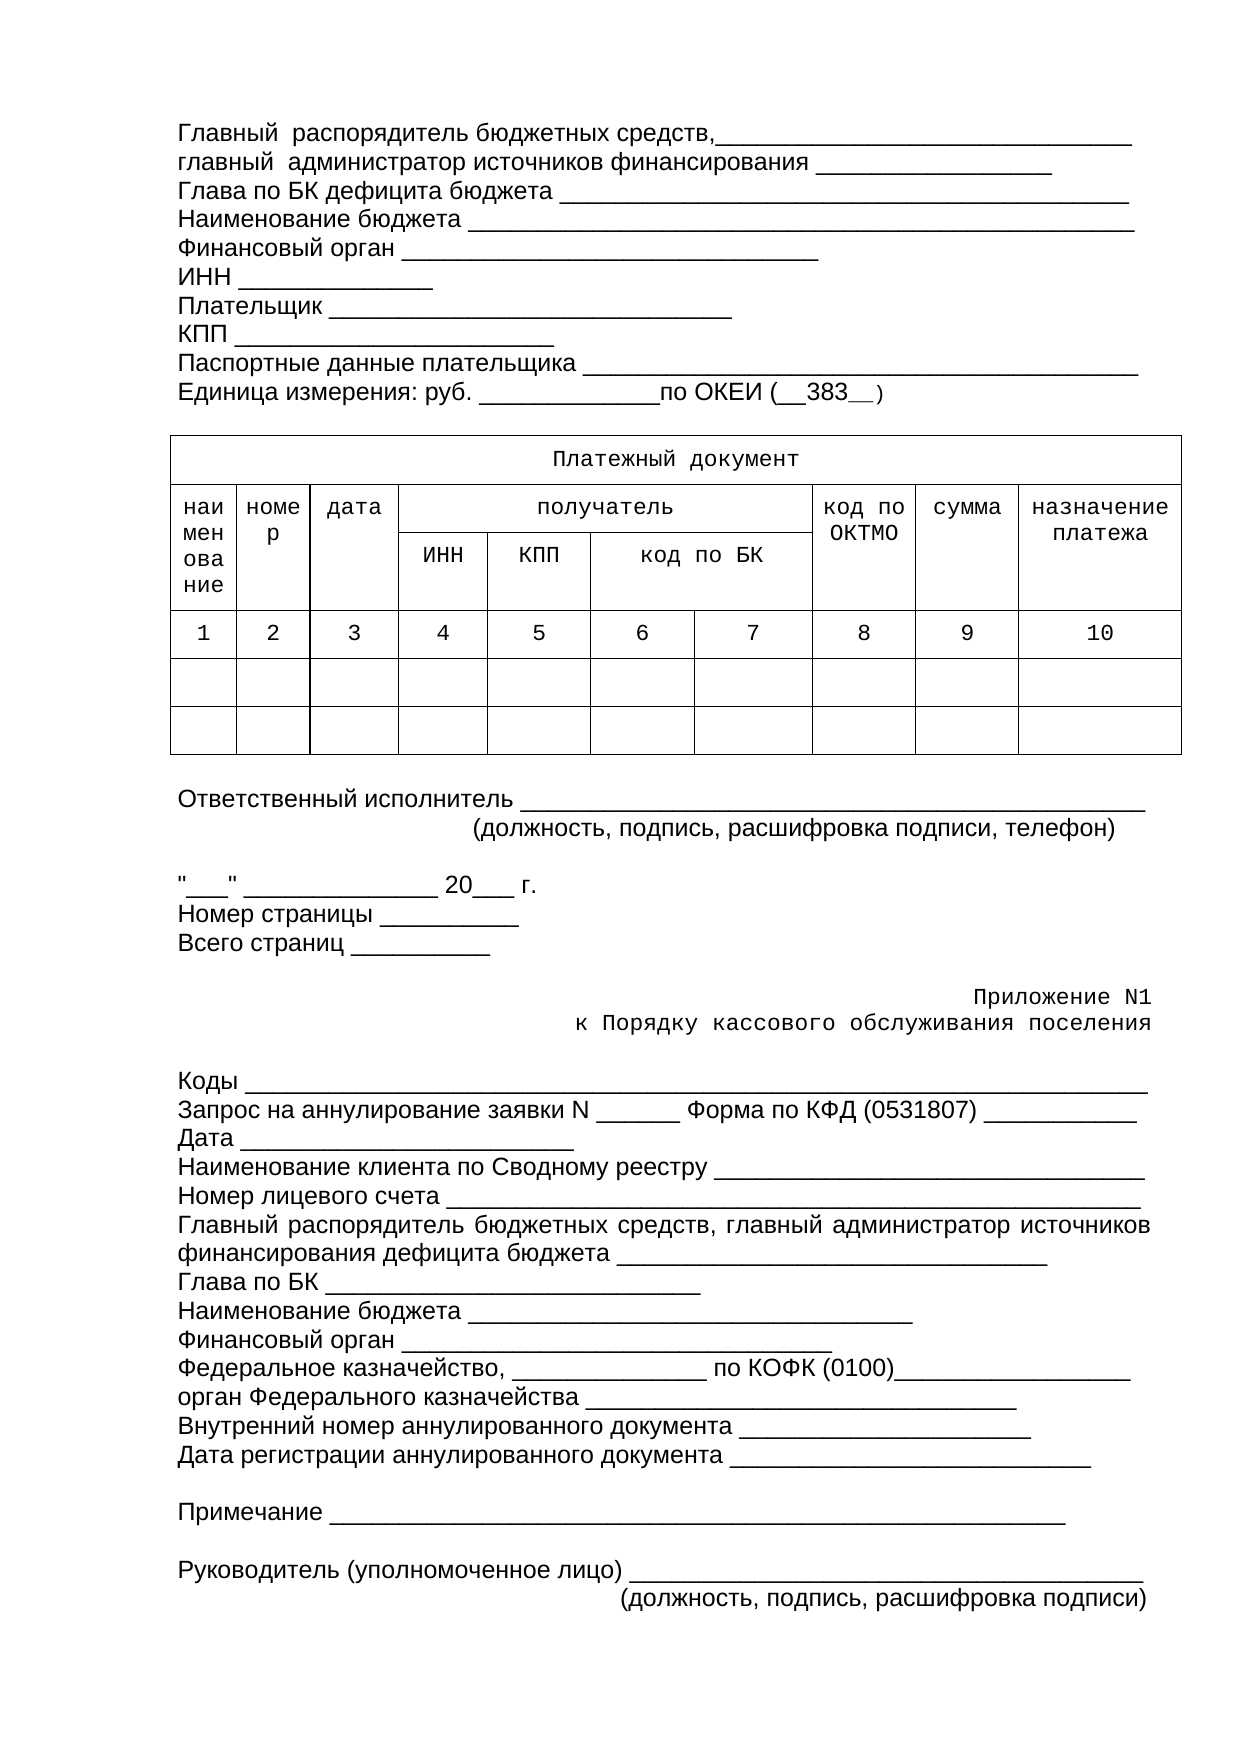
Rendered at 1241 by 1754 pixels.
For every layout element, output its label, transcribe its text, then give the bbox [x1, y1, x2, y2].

table_cell [311, 659, 398, 706]
text Глава по БК ___________________________ [177, 1267, 1152, 1296]
text Плательщик _____________________________ [177, 291, 1152, 319]
text Дата ________________________ [177, 1123, 1152, 1152]
text Дата регистрации аннулированного документа __________________________ [177, 1440, 1152, 1468]
table_header Платежный документ [171, 436, 1181, 483]
table_cell [813, 659, 915, 706]
text Внутренний номер аннулированного документа _____________________ [177, 1411, 1152, 1440]
text к Порядку кассового обслуживания поселения [177, 1011, 1152, 1037]
table_cell 2 [237, 611, 309, 658]
text ИНН ______________ [177, 262, 1152, 291]
text Главный распорядитель бюджетных средств, главный администратор источников финансирования дефицита бюджета _______________________________ [177, 1210, 1152, 1267]
table_cell 10 [1019, 611, 1181, 658]
table_cell [399, 659, 487, 706]
table_cell дата [311, 485, 398, 609]
table_cell назначение платежа [1019, 485, 1181, 609]
table_cell код по БК [591, 533, 812, 609]
table_cell [1019, 659, 1181, 706]
table_cell [1019, 707, 1181, 754]
table_cell 9 [916, 611, 1018, 658]
table_cell [916, 659, 1018, 706]
text Глава по БК дефицита бюджета _________________________________________ [177, 176, 1152, 204]
table_cell сумма [916, 485, 1018, 609]
text Главный распорядитель бюджетных средств,______________________________ [177, 118, 1152, 147]
table_cell 6 [591, 611, 694, 658]
text Финансовый орган _______________________________ [177, 1325, 1152, 1353]
text Примечание _____________________________________________________ [177, 1497, 1152, 1526]
table_cell наименование [171, 485, 236, 609]
table_cell [488, 659, 590, 706]
table_cell [399, 707, 487, 754]
text Наименование бюджета ________________________________________________ [177, 204, 1152, 233]
table_cell [488, 707, 590, 754]
table_cell 3 [311, 611, 398, 658]
table_cell 7 [695, 611, 812, 658]
table_cell [237, 659, 309, 706]
text Номер страницы __________ [177, 899, 1152, 928]
text Наименование бюджета ________________________________ [177, 1296, 1152, 1325]
table_cell [311, 707, 398, 754]
text Наименование клиента по Сводному реестру _______________________________ [177, 1152, 1152, 1181]
text Приложение N1 [177, 985, 1152, 1011]
text главный администратор источников финансирования _________________ [177, 147, 1152, 176]
text Паспортные данные плательщика ________________________________________ [177, 348, 1152, 377]
table_cell 1 [171, 611, 236, 658]
table_cell [591, 659, 694, 706]
table_cell [171, 659, 236, 706]
table_cell ИНН [399, 533, 487, 609]
table_cell [813, 707, 915, 754]
table_cell [591, 707, 694, 754]
table_cell 4 [399, 611, 487, 658]
table_cell код по ОКТМО [813, 485, 915, 609]
text Запрос на аннулирование заявки N ______ Форма по КФД (0531807) ___________ [177, 1095, 1152, 1123]
table_cell [916, 707, 1018, 754]
text Единица измерения: руб. _____________по ОКЕИ (__383__) [177, 377, 1152, 407]
table_cell [695, 659, 812, 706]
table_cell 5 [488, 611, 590, 658]
text "___" ______________ 20___ г. [177, 870, 1152, 899]
text Коды _________________________________________________________________ [177, 1066, 1152, 1095]
text Номер лицевого счета __________________________________________________ [177, 1181, 1152, 1210]
text Всего страниц __________ [177, 928, 1152, 957]
text орган Федерального казначейства _______________________________ [177, 1382, 1152, 1411]
text КПП _______________________ [177, 319, 1152, 348]
text Финансовый орган ______________________________ [177, 233, 1152, 262]
text Ответственный исполнитель _____________________________________________ [177, 784, 1152, 813]
table_cell [171, 707, 236, 754]
table_cell 8 [813, 611, 915, 658]
table_cell КПП [488, 533, 590, 609]
text Федеральное казначейство, ______________ по КОФК (0100)_________________ [177, 1353, 1152, 1382]
table_cell [695, 707, 812, 754]
text Руководитель (уполномоченное лицо) _____________________________________ [177, 1555, 1152, 1583]
text (должность, подпись, расшифровка подписи, телефон) [472, 813, 1152, 842]
table_cell [237, 707, 309, 754]
table_cell номер [237, 485, 309, 609]
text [546, 1583, 1152, 1612]
table_cell получатель [399, 485, 812, 532]
